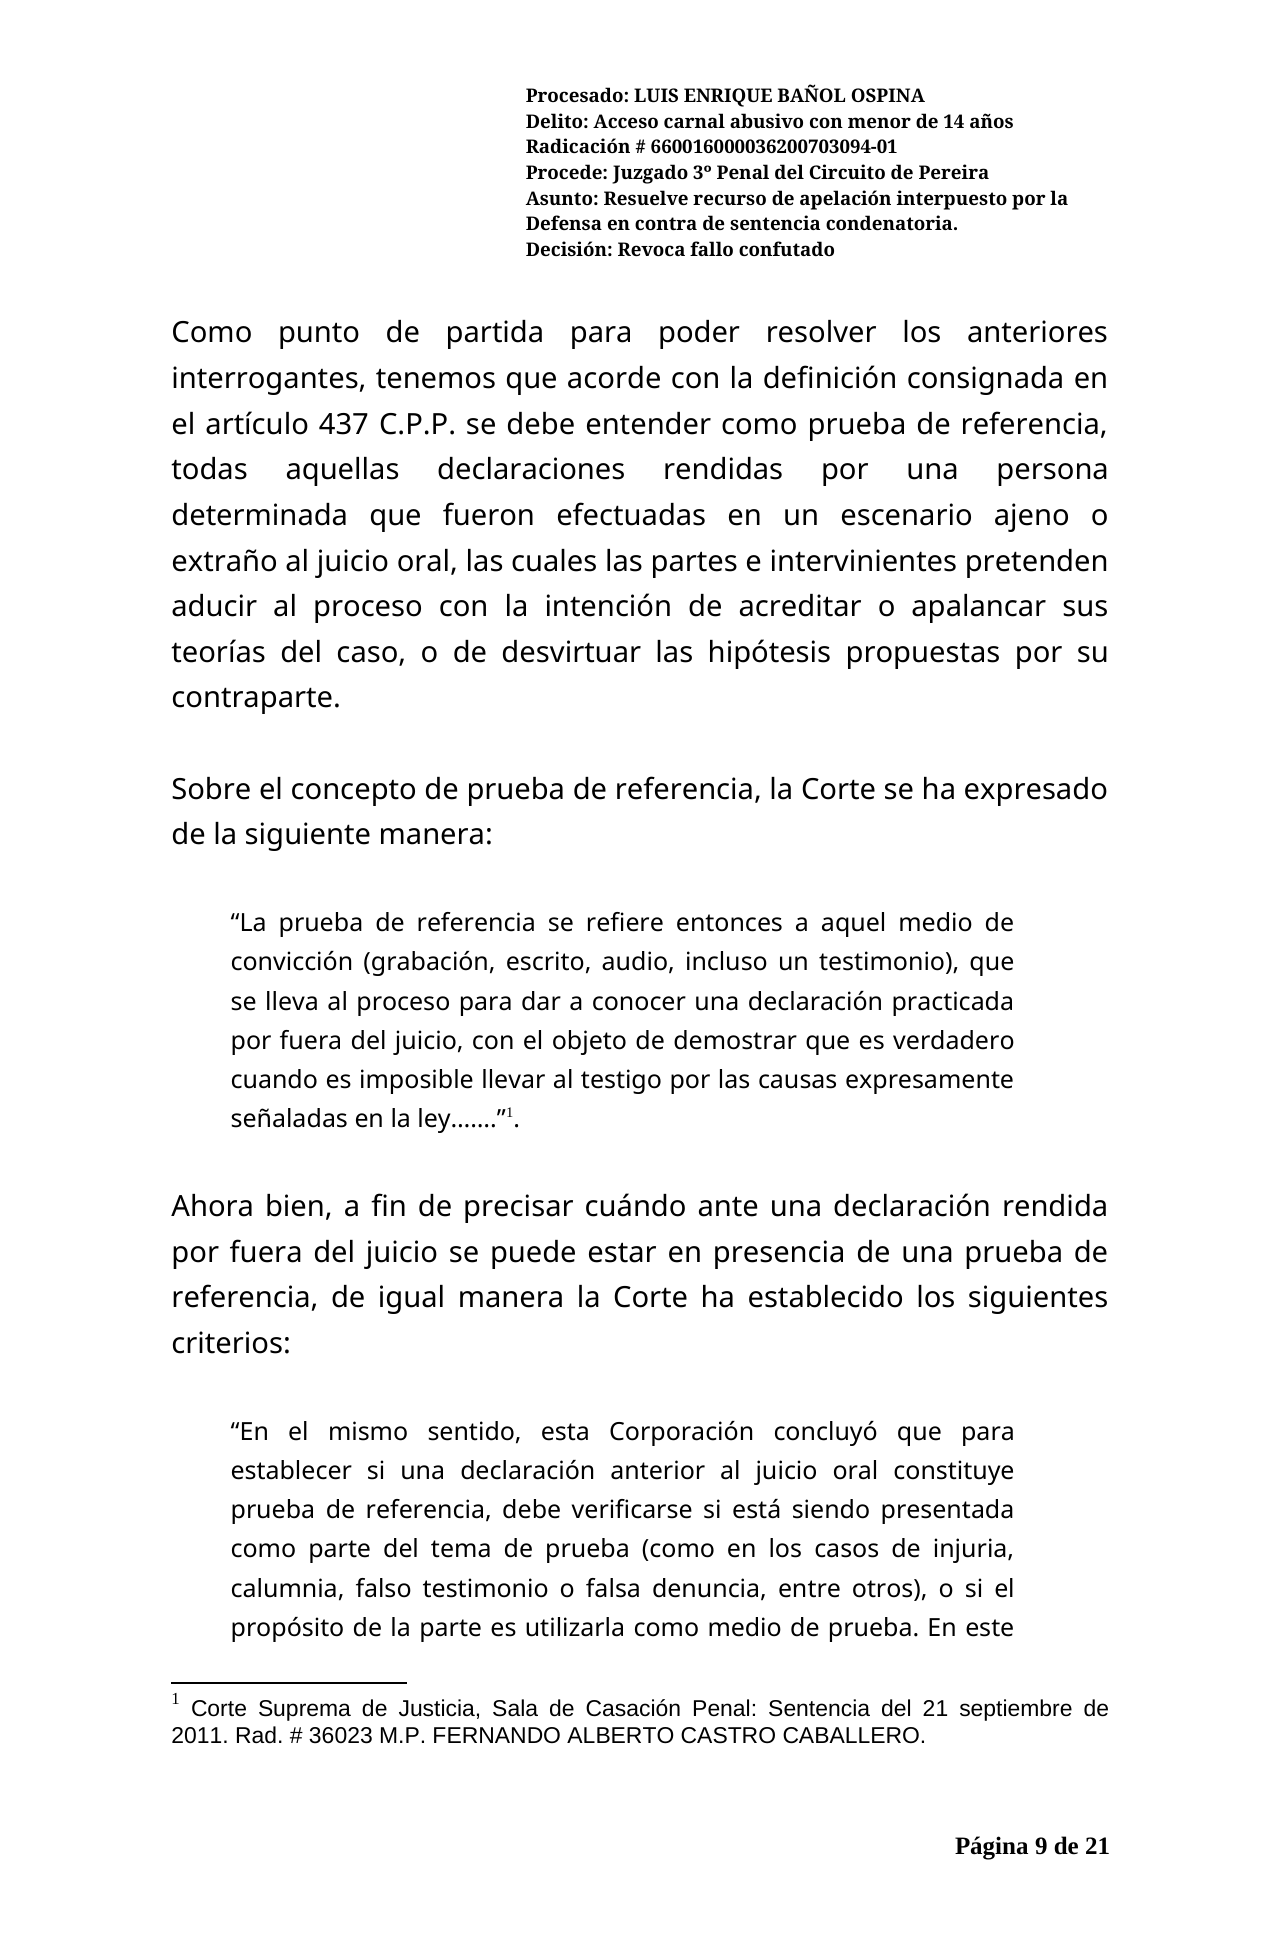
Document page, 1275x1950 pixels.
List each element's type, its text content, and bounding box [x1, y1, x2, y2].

text “La prueba de referencia se refiere entonces a aquel medio de convicción (grabación, escrito, audio, incluso un testimonio), que se lleva al proceso para dar a conocer una declaración practicada por fuera del juicio, con el objeto de demostrar que es verdadero cuando es imposible llevar al testigo por las causas expresamente señaladas en la ley…….”. [230, 905, 1016, 1135]
text Como punto de partida para poder resolver los anteriores interrogantes, tenemos que acorde con la definición consignada en el artículo 437 C.P.P. se debe entender como prueba de referencia, todas aquellas declaraciones rendidas por una persona determinada que fueron efectuadas en un escenario ajeno o extraño al juicio oral, las cuales las partes e intervinientes pretenden aducir al proceso con la intención de acreditar o apalancar sus teorías del caso, o de desvirtuar las hipótesis propuestas por su contraparte. [171, 312, 1109, 716]
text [230, 1413, 1016, 1643]
text Sobre el concepto de prueba de referencia, la Corte se ha expresado de la siguiente manera: [171, 768, 1109, 853]
text Ahora bien, a fin de precisar cuándo ante una declaración rendida por fuera del juicio se puede estar en presencia de una prueba de referencia, de igual manera la Corte ha establecido los siguientes criterios: [171, 1185, 1109, 1362]
